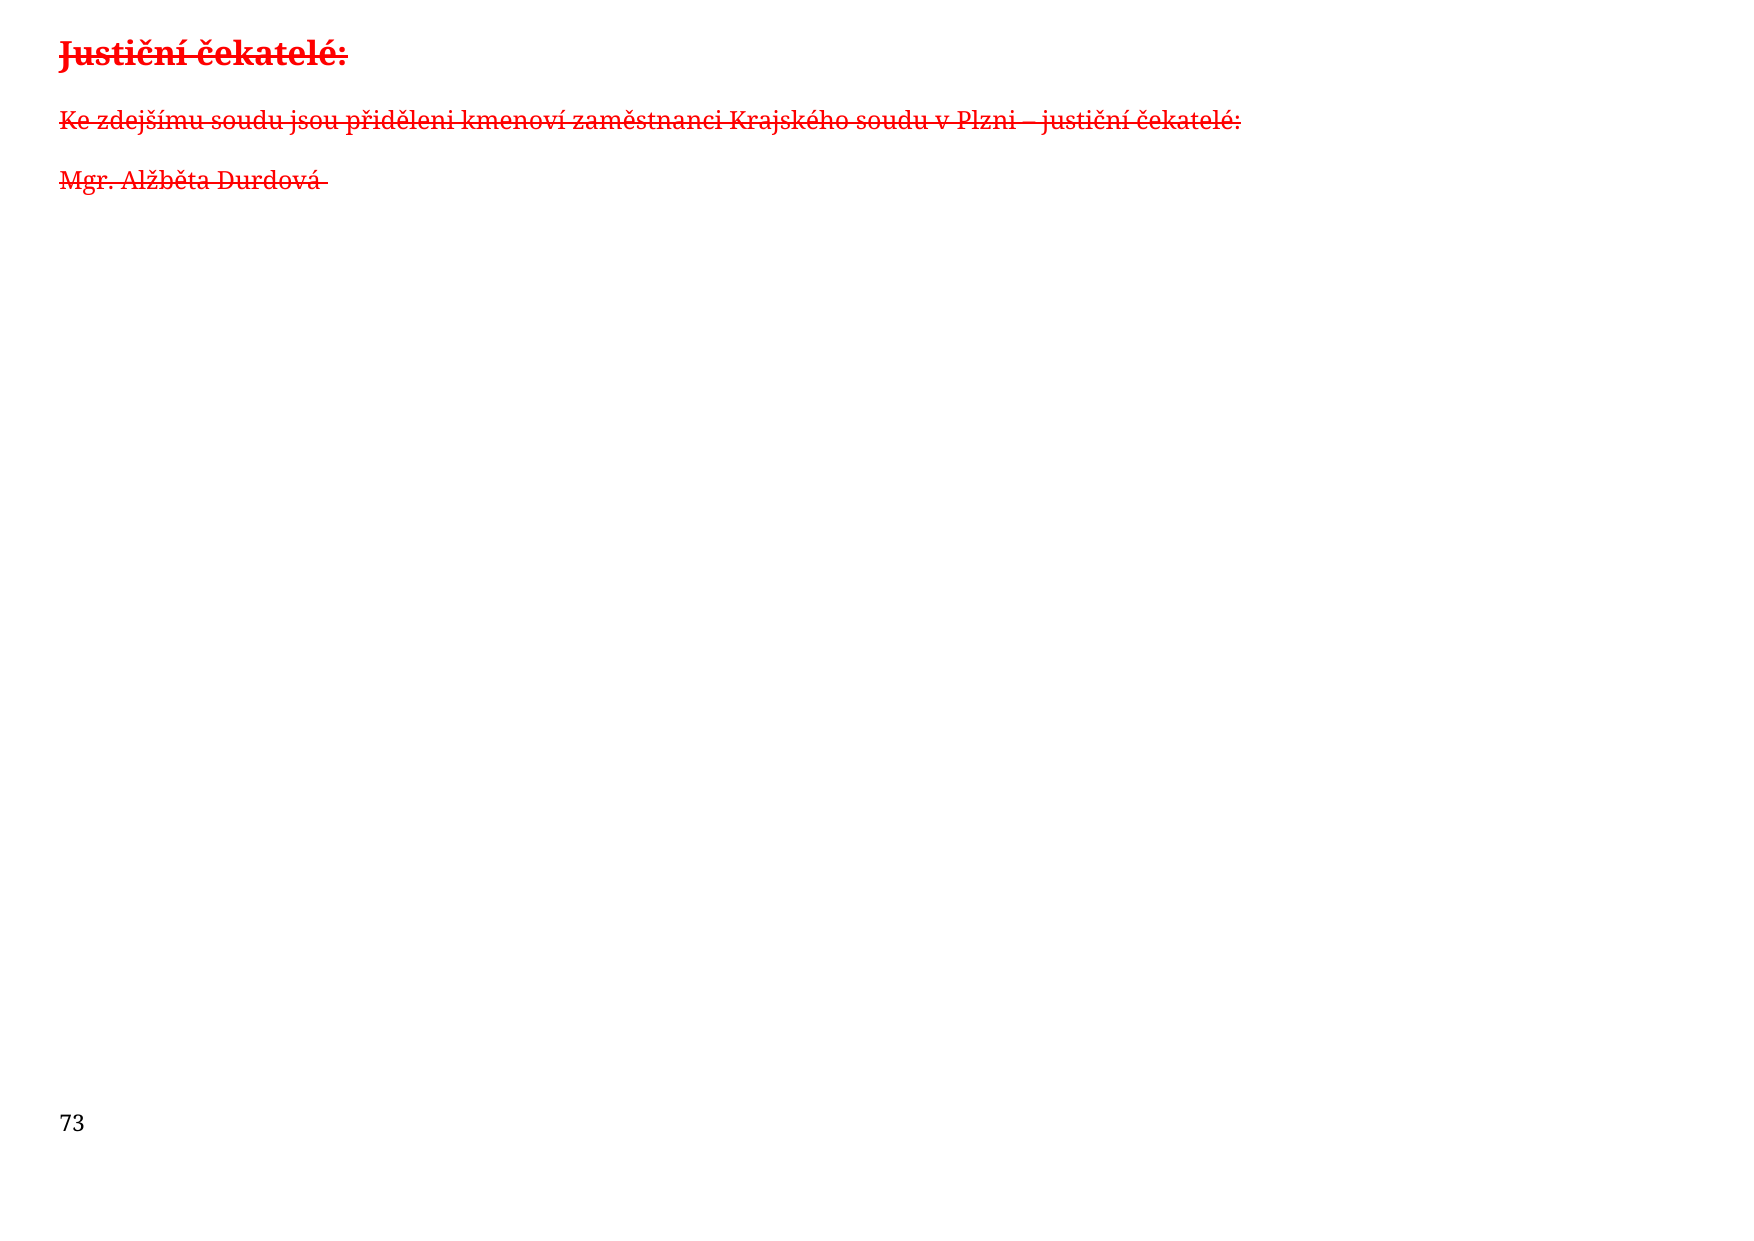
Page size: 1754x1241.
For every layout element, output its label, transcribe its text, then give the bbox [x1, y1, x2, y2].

text Ke zdejšímu soudu jsou přiděleni kmenoví zaměstnanci Krajského soudu v Plzni – justiční čekatelé: [59, 103, 1695, 137]
text Mgr. Alžběta Durdová [59, 163, 1695, 197]
text Justiční čekatelé: [59, 29, 1695, 75]
